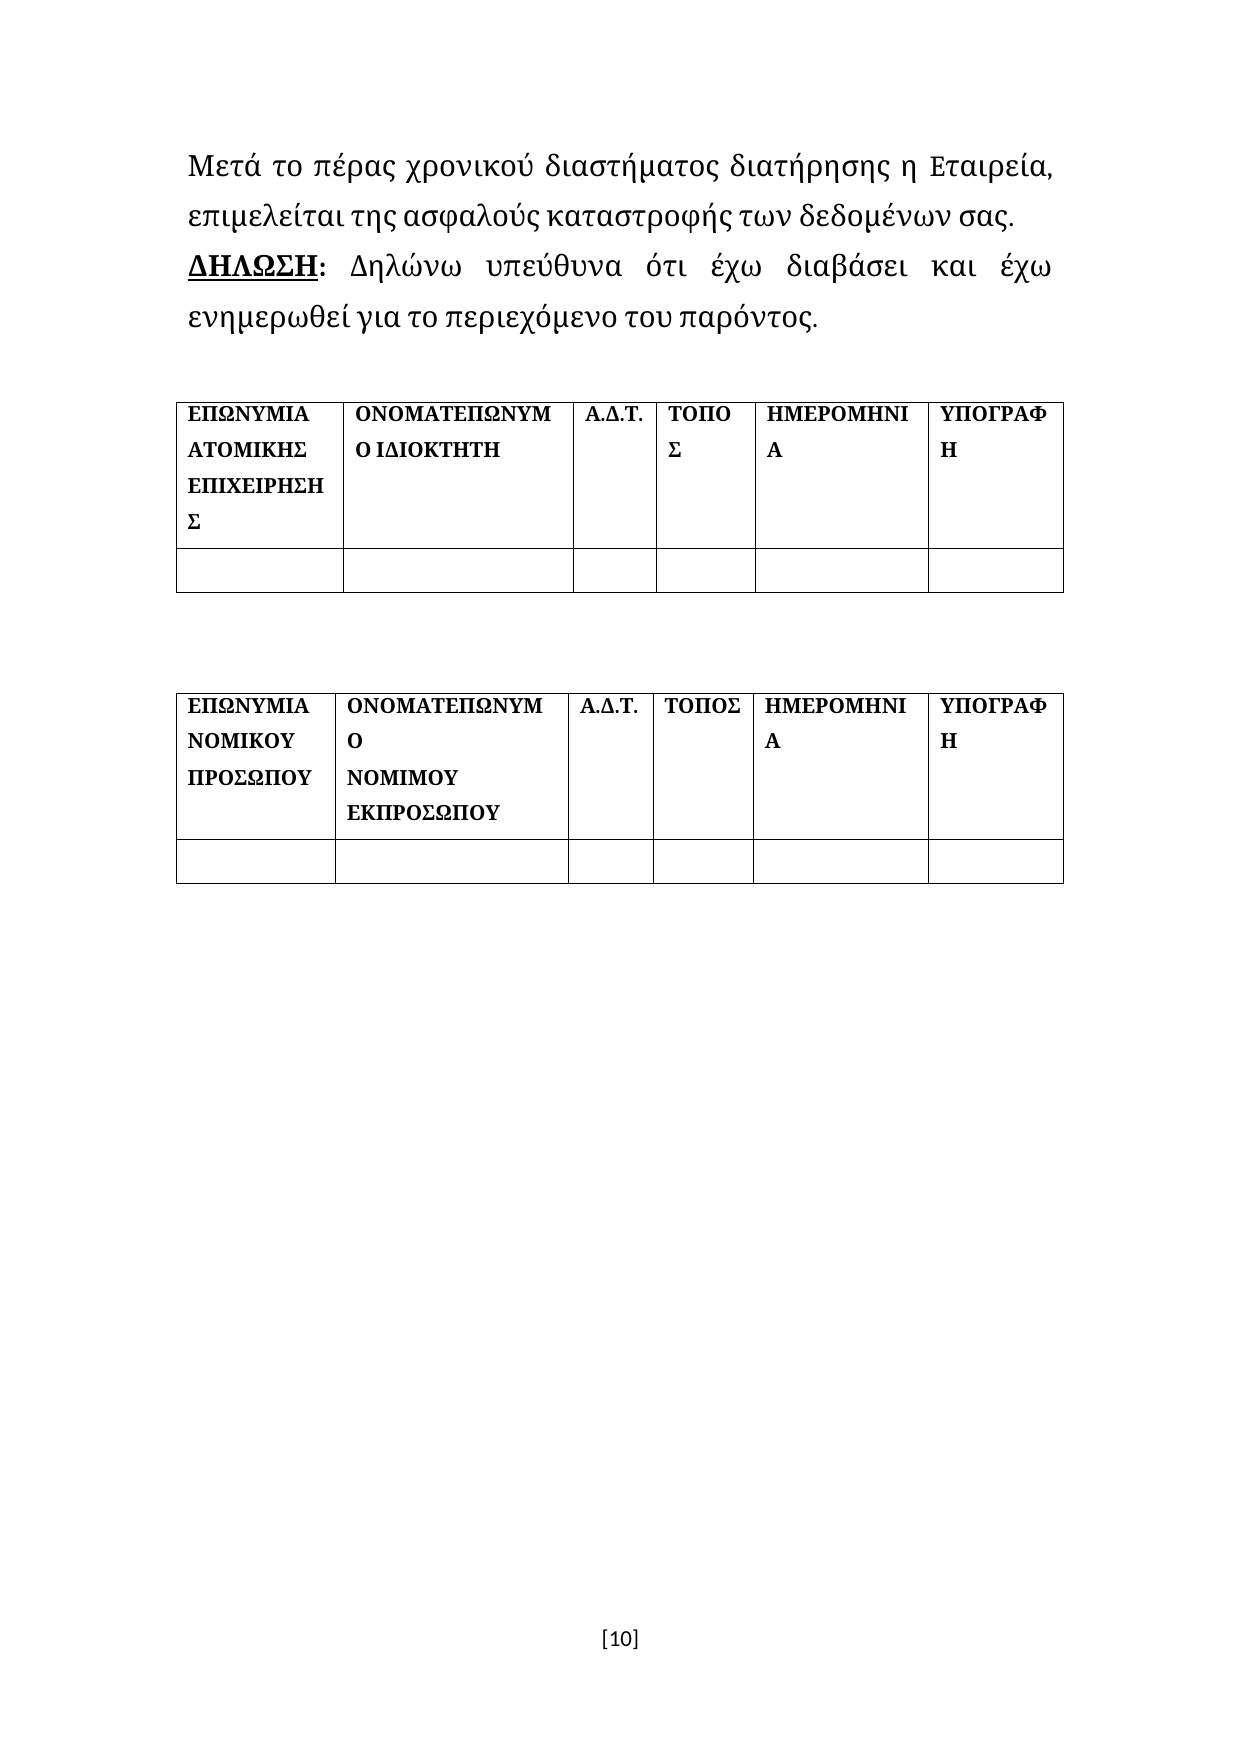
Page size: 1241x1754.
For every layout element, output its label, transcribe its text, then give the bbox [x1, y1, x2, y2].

table_cell [569, 840, 653, 883]
table_cell [177, 840, 335, 883]
table_cell [344, 549, 573, 592]
table_cell [654, 840, 753, 883]
table_header ΤΟΠΟΣ [657, 403, 755, 547]
table_header ΤΟΠΟΣ [654, 694, 753, 839]
text Μετά το πέρας χρονικού διαστήματος διατήρησης η Eταιρεία, επιμελείται της ασφαλούς καταστροφής των δεδομένων σας. [187, 150, 1053, 234]
table_cell [929, 840, 1063, 883]
table_cell [929, 549, 1063, 592]
table_cell [657, 549, 755, 592]
table_header ΥΠΟΓΡΑΦΗ [929, 694, 1063, 839]
table_cell [574, 549, 656, 592]
table_header ΗΜΕΡΟΜΗΝΙΑ [754, 694, 928, 839]
table_cell [756, 549, 928, 592]
table_header ΥΠΟΓΡΑΦΗ [929, 403, 1063, 547]
table_header ΕΠΩΝΥΜΙΑ ΑΤΟΜΙΚΗΣ ΕΠΙΧΕΙΡΗΣΗΣ [177, 403, 343, 547]
table_cell [336, 840, 568, 883]
table_header ΟΝΟΜΑΤΕΠΩΝΥΜΟ ΙΔΙΟΚΤΗΤΗ [344, 403, 573, 547]
table_header ΟΝΟΜΑΤΕΠΩΝΥΜΟ ΝΟΜΙΜΟΥ ΕΚΠΡΟΣΩΠΟΥ [336, 694, 568, 839]
table_header Α.Δ.Τ. [574, 403, 656, 547]
text ΔΗΛΩΣΗ: Δηλώνω υπεύθυνα ότι έχω διαβάσει και έχω ενημερωθεί για το περιεχόμενο του παρόντος. [187, 251, 1053, 334]
table_header Α.Δ.Τ. [569, 694, 653, 839]
table_header ΗΜΕΡΟΜΗΝΙΑ [756, 403, 928, 547]
table_header ΕΠΩΝΥΜΙΑ ΝΟΜΙΚΟΥ ΠΡΟΣΩΠΟΥ [177, 694, 335, 839]
table_cell [177, 549, 343, 592]
table_cell [754, 840, 928, 883]
